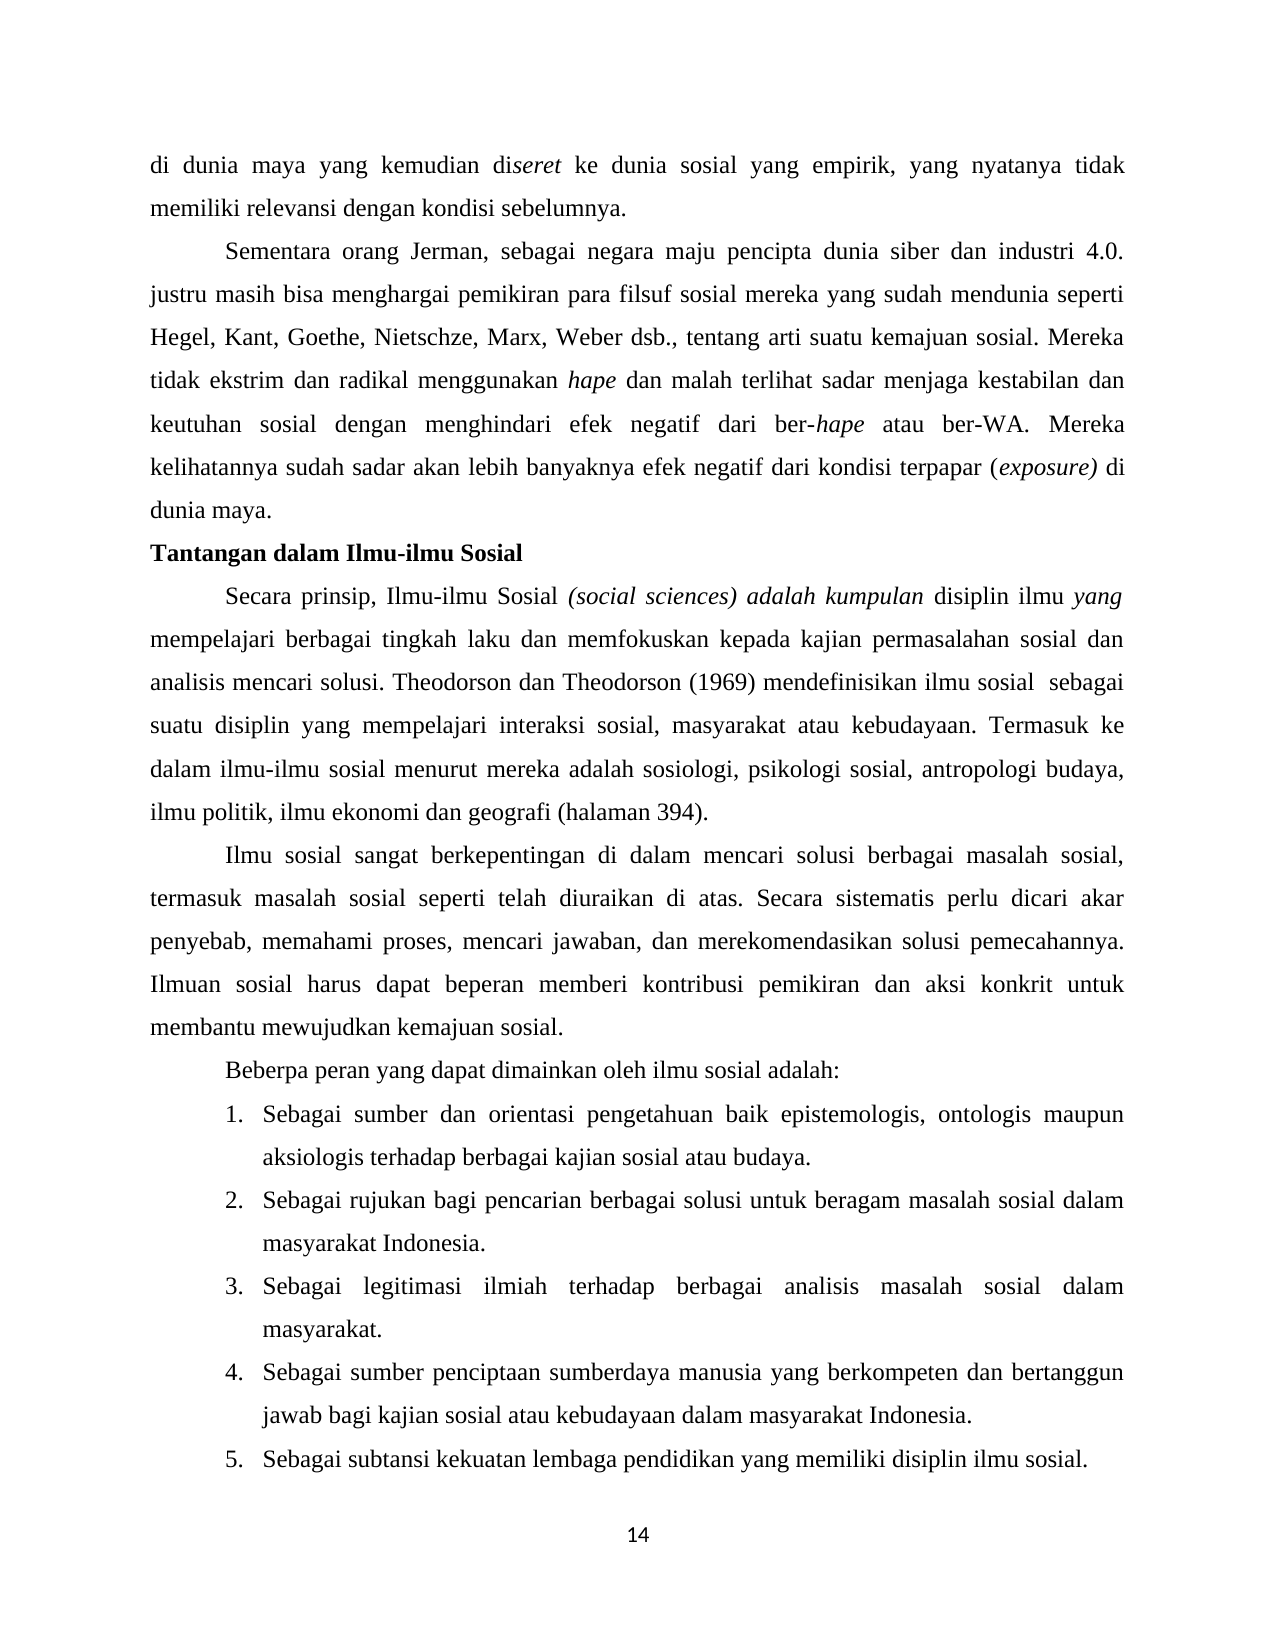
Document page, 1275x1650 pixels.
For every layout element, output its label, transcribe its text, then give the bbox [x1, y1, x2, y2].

list Sebagai sumber dan orientasi pengetahuan baik epistemologis, ontologis maupun aksiologis terhadap berbagai kajian sosial atau budaya. [225, 1099, 1125, 1171]
text Secara prinsip, Ilmu-ilmu Sosial (social sciences) adalah kumpulan disiplin ilmu yang mempelajari berbagai tingkah laku dan memfokuskan kepada kajian permasalahan sosial dan analisis mencari solusi. Theodorson dan Theodorson (1969) mendefinisikan ilmu sosial sebagai suatu disiplin yang mempelajari interaksi sosial, masyarakat atau kebudayaan. Termasuk ke dalam ilmu-ilmu sosial menurut mereka adalah sosiologi, psikologi sosial, antropologi budaya, ilmu politik, ilmu ekonomi dan geografi (halaman 394). [150, 581, 1125, 826]
text Tantangan dalam Ilmu-ilmu Sosial [150, 538, 1125, 567]
list Sebagai rujukan bagi pencarian berbagai solusi untuk beragam masalah sosial dalam masyarakat Indonesia. [225, 1185, 1125, 1257]
text Beberpa peran yang dapat dimainkan oleh ilmu sosial adalah: [150, 1056, 1125, 1084]
list Sebagai subtansi kekuatan lembaga pendidikan yang memiliki disiplin ilmu sosial. [225, 1444, 1125, 1472]
text Ilmu sosial sangat berkepentingan di dalam mencari solusi berbagai masalah sosial, termasuk masalah sosial seperti telah diuraikan di atas. Secara sistematis perlu dicari akar penyebab, memahami proses, mencari jawaban, dan merekomendasikan solusi pemecahannya. Ilmuan sosial harus dapat beperan memberi kontribusi pemikiran dan aksi konkrit untuk membantu mewujudkan kemajuan sosial. [150, 840, 1125, 1041]
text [150, 150, 1125, 222]
list Sebagai legitimasi ilmiah terhadap berbagai analisis masalah sosial dalam masyarakat. [225, 1271, 1125, 1343]
list Sebagai sumber penciptaan sumberdaya manusia yang berkompeten dan bertanggun jawab bagi kajian sosial atau kebudayaan dalam masyarakat Indonesia. [225, 1357, 1125, 1429]
text Sementara orang Jerman, sebagai negara maju pencipta dunia siber dan industri 4.0. justru masih bisa menghargai pemikiran para filsuf sosial mereka yang sudah mendunia seperti Hegel, Kant, Goethe, Nietschze, Marx, Weber dsb., tentang arti suatu kemajuan sosial. Mereka tidak ekstrim dan radikal menggunakan hape dan malah terlihat sadar menjaga kestabilan dan keutuhan sosial dengan menghindari efek negatif dari ber-hape atau ber-WA. Mereka kelihatannya sudah sadar akan lebih banyaknya efek negatif dari kondisi terpapar (exposure) di dunia maya. [150, 236, 1125, 524]
